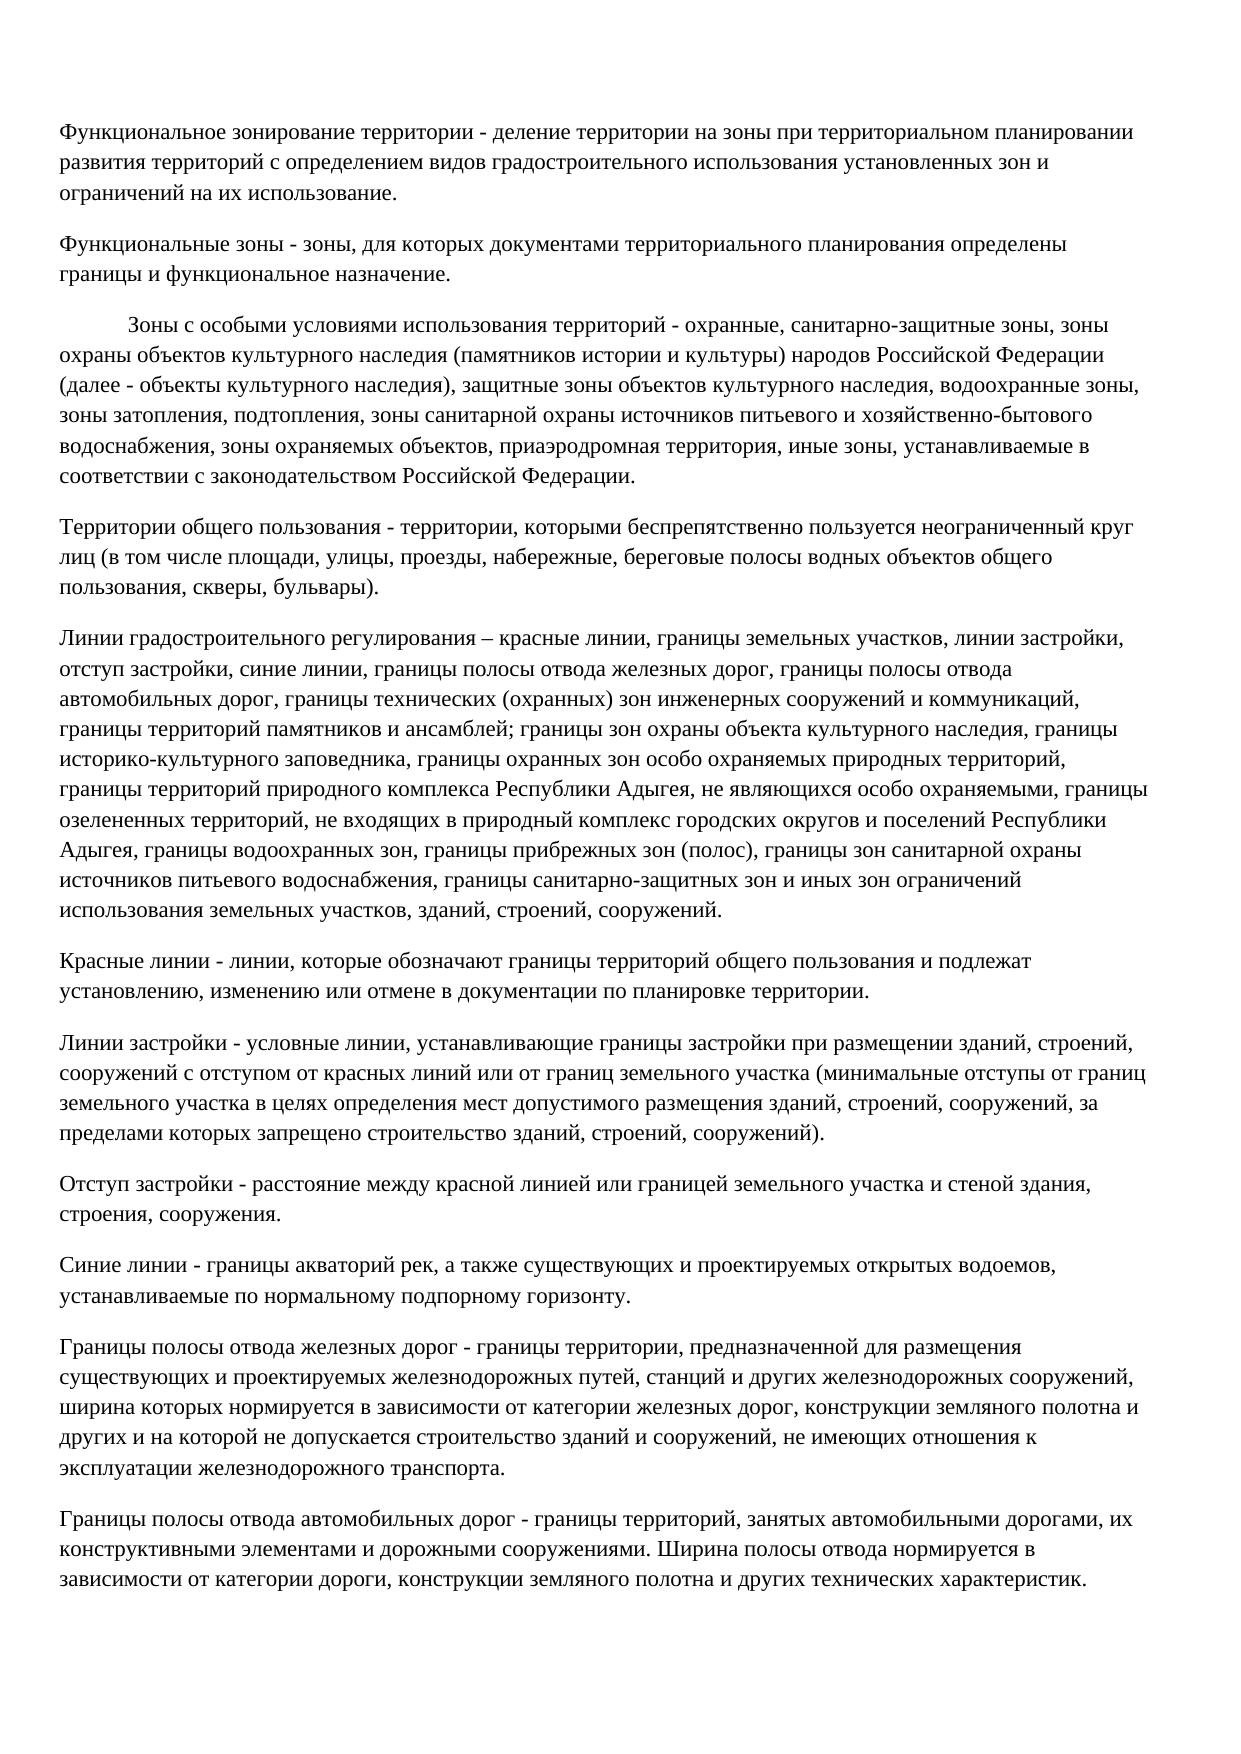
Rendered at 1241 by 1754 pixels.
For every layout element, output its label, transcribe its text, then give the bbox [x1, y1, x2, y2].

text Границы полосы отвода автомобильных дорог - границы территорий, занятых автомобильными дорогами, их конструктивными элементами и дорожными сооружениями. Ширина полосы отвода нормируется в зависимости от категории дороги, конструкции земляного полотна и других технических характеристик. [59, 1504, 1152, 1591]
text Красные линии - линии, которые обозначают границы территорий общего пользования и подлежат установлению, изменению или отмене в документации по планировке территории. [59, 947, 1152, 1004]
text Территории общего пользования - территории, которыми беспрепятственно пользуется неограниченный круг лиц (в том числе площади, улицы, проезды, набережные, береговые полосы водных объектов общего пользования, скверы, бульвары). [59, 513, 1152, 600]
text Зоны с особыми условиями использования территорий - охранные, санитарно-защитные зоны, зоны охраны объектов культурного наследия (памятников истории и культуры) народов Российской Федерации (далее - объекты культурного наследия), защитные зоны объектов культурного наследия, водоохранные зоны, зоны затопления, подтопления, зоны санитарной охраны источников питьевого и хозяйственно-бытового водоснабжения, зоны охраняемых объектов, приаэродромная территория, иные зоны, устанавливаемые в соответствии с законодательством Российской Федерации. [59, 311, 1152, 488]
text Синие линии - границы акваторий рек, а также существующих и проектируемых открытых водоемов, устанавливаемые по нормальному подпорному горизонту. [59, 1251, 1152, 1308]
text Границы полосы отвода железных дорог - границы территории, предназначенной для размещения существующих и проектируемых железнодорожных путей, станций и других железнодорожных сооружений, ширина которых нормируется в зависимости от категории железных дорог, конструкции земляного полотна и других и на которой не допускается строительство зданий и сооружений, не имеющих отношения к эксплуатации железнодорожного транспорта. [59, 1333, 1152, 1480]
text Линии застройки - условные линии, устанавливающие границы застройки при размещении зданий, строений, сооружений с отступом от красных линий или от границ земельного участка (минимальные отступы от границ земельного участка в целях определения мест допустимого размещения зданий, строений, сооружений, за пределами которых запрещено строительство зданий, строений, сооружений). [59, 1028, 1152, 1146]
text Отступ застройки - расстояние между красной линией или границей земельного участка и стеной здания, строения, сооружения. [59, 1170, 1152, 1227]
text Функциональное зонирование территории - деление территории на зоны при территориальном планировании развития территорий с определением видов градостроительного использования установленных зон и ограничений на их использование. [59, 118, 1152, 205]
text Функциональные зоны - зоны, для которых документами территориального планирования определены границы и функциональное назначение. [59, 229, 1152, 286]
text Линии градостроительного регулирования – красные линии, границы земельных участков, линии застройки, отступ застройки, синие линии, границы полосы отвода железных дорог, границы полосы отвода автомобильных дорог, границы технических (охранных) зон инженерных сооружений и коммуникаций, границы территорий памятников и ансамблей; границы зон охраны объекта культурного наследия, границы историко-культурного заповедника, границы охранных зон особо охраняемых природных территорий, границы территорий природного комплекса Республики Адыгея, не являющихся особо охраняемыми, границы озелененных территорий, не входящих в природный комплекс городских округов и поселений Республики Адыгея, границы водоохранных зон, границы прибрежных зон (полос), границы зон санитарной охраны источников питьевого водоснабжения, границы санитарно-защитных зон и иных зон ограничений использования земельных участков, зданий, строений, сооружений. [59, 624, 1152, 923]
